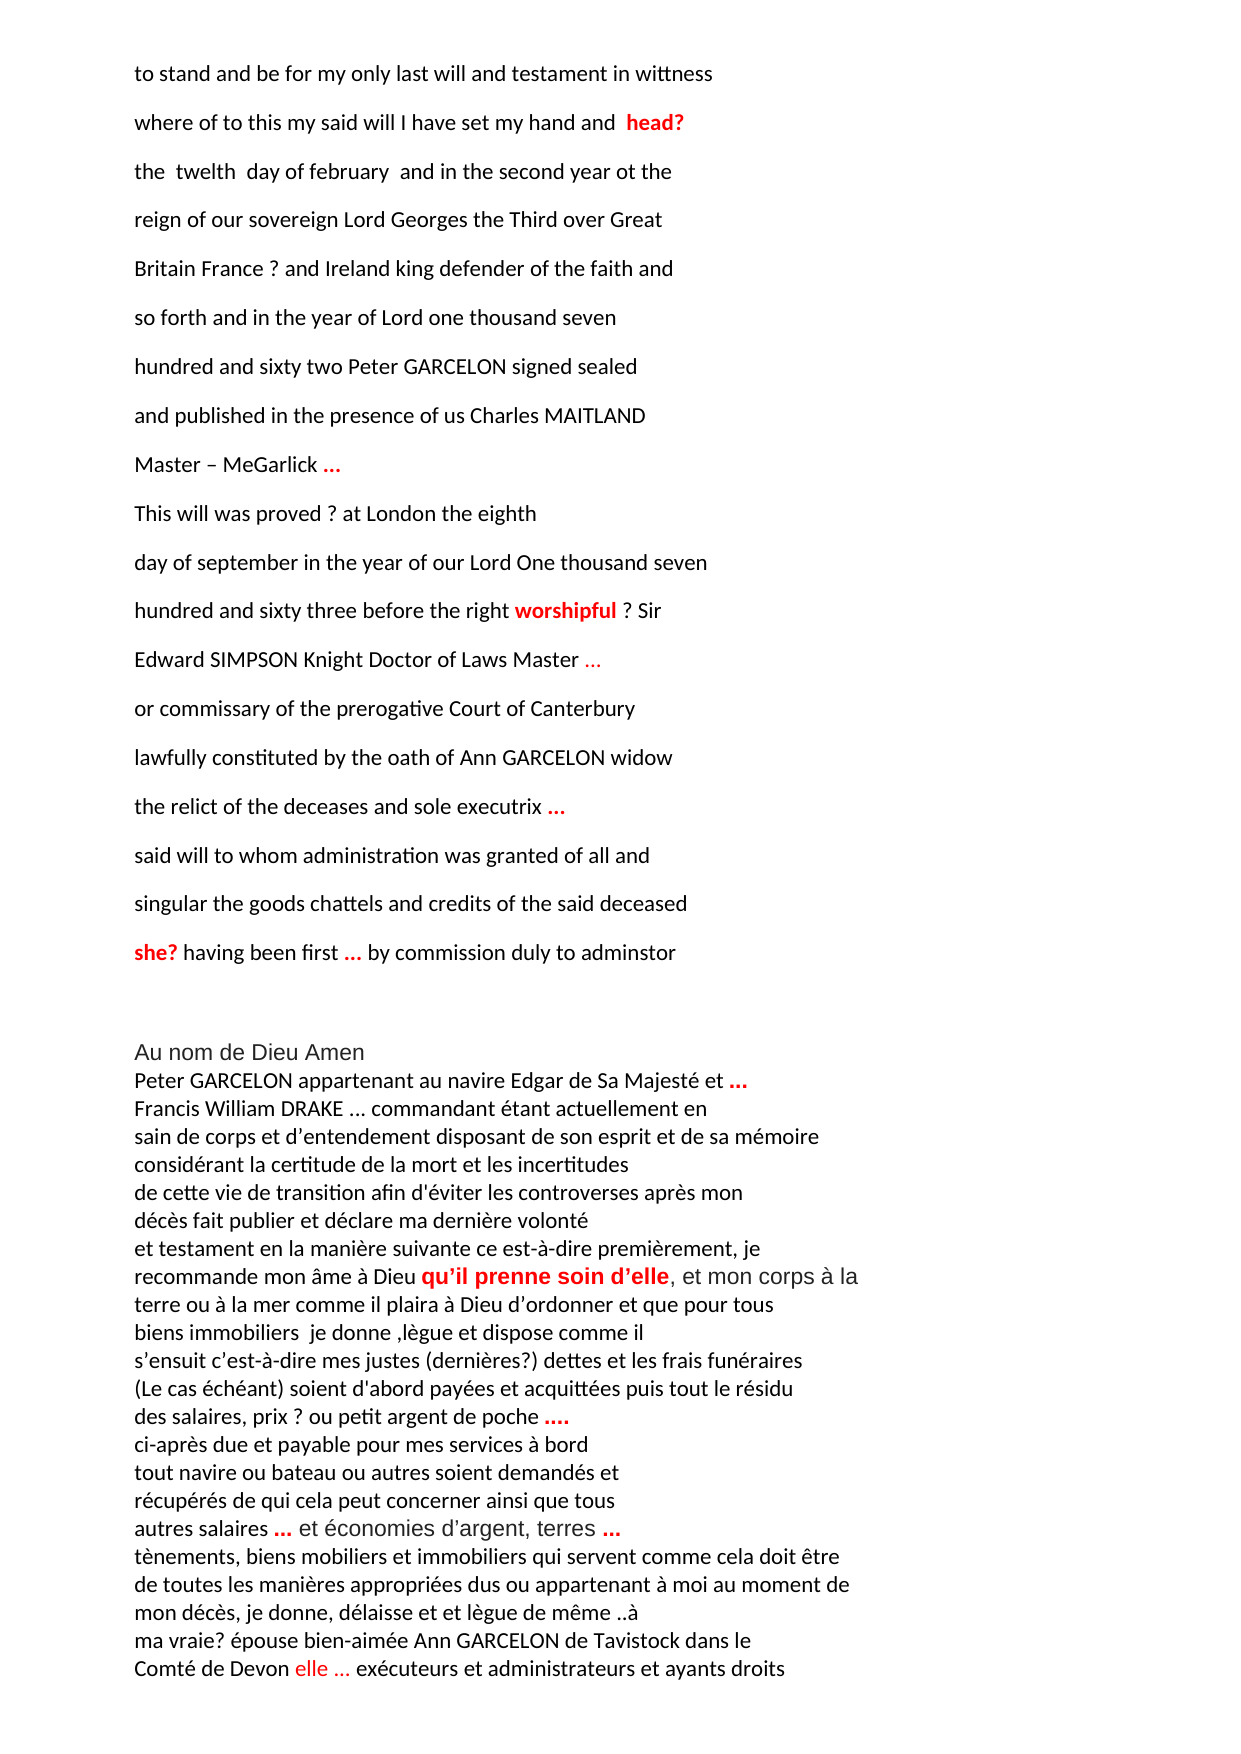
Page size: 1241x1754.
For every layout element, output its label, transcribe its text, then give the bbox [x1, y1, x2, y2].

text or commissary of the prerogative Court of Canterbury [134, 694, 1181, 722]
text day of september in the year of our Lord One thousand seven [134, 548, 1181, 576]
text Edward SIMPSON Knight Doctor of Laws Master ... [134, 645, 1181, 673]
text This will was proved ? at London the eighth [134, 499, 1181, 527]
text lawfully constituted by the oath of Ann GARCELON widow [134, 743, 1181, 771]
text Britain France ? and Ireland king defender of the faith and [134, 254, 1181, 282]
text hundred and sixty three before the right worshipful ? Sir [134, 596, 1181, 624]
text she? having been first ... by commission duly to adminstor [134, 938, 1181, 966]
text so forth and in the year of Lord one thousand seven [134, 303, 1181, 331]
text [134, 1039, 1181, 1682]
text hundred and sixty two Peter GARCELON signed sealed [134, 352, 1181, 380]
text the relict of the deceases and sole executrix ... [134, 792, 1181, 820]
text Master – MeGarlick ... [134, 450, 1181, 478]
text the twelth day of february and in the second year ot the [134, 157, 1181, 185]
text singular the goods chattels and credits of the said deceased [134, 889, 1181, 918]
text reign of our sovereign Lord Georges the Third over Great [134, 206, 1181, 234]
text said will to whom administration was granted of all and [134, 841, 1181, 869]
text where of to this my said will I have set my hand and head? [134, 108, 1181, 136]
text to stand and be for my only last will and testament in wittness [134, 59, 1181, 87]
text and published in the presence of us Charles MAITLAND [134, 401, 1181, 429]
